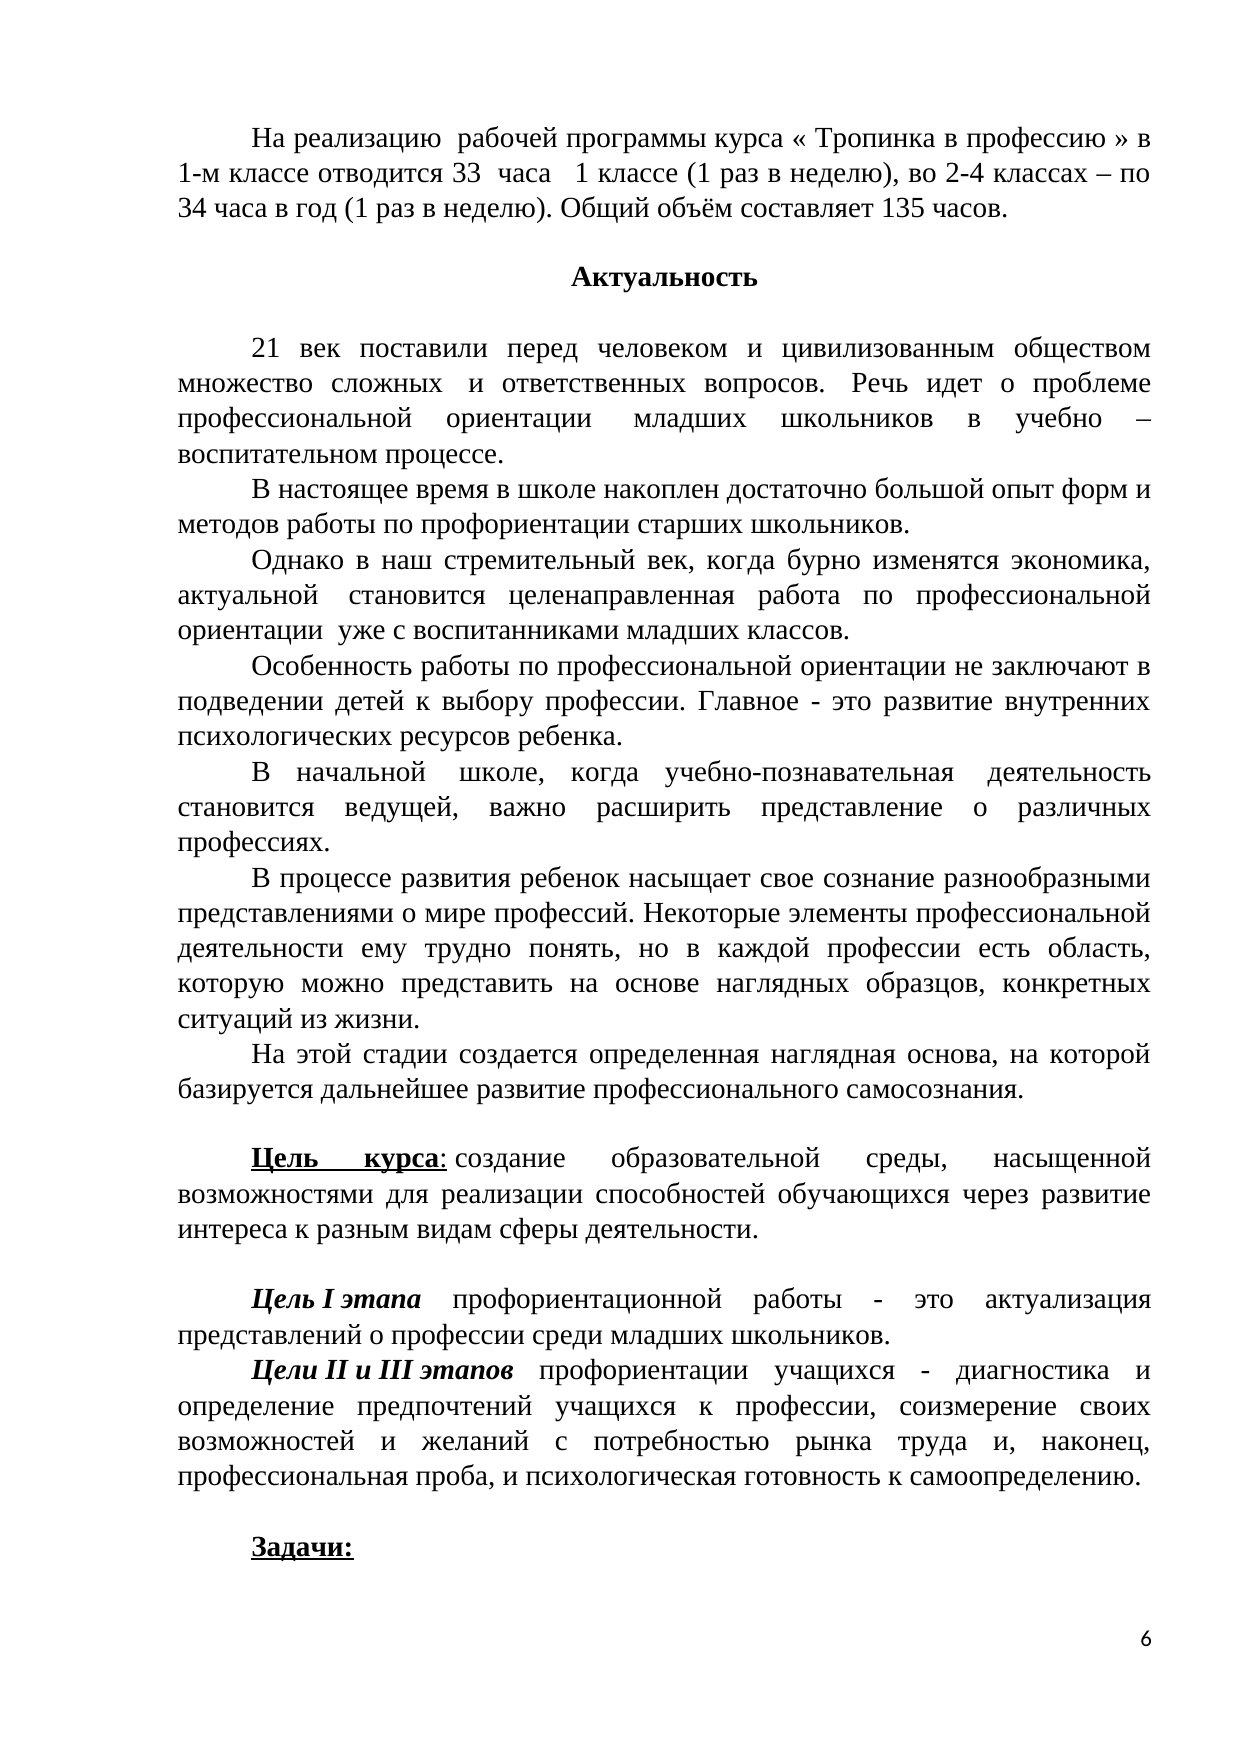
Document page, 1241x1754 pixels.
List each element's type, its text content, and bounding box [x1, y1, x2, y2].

text Актуальность [177, 258, 1152, 293]
text На реализацию рабочей программы курса « Тропинка в профессию » в 1-м классе отводится 33 часа 1 классе (1 раз в неделю), во 2-4 классах – по 34 часа в год (1 раз в неделю). Общий объём составляет 135 часов. [177, 118, 1152, 224]
text Цели II и III этапов профориентации учащихся - диагностика и определение предпочтений учащихся к профессии, соизмерение своих возможностей и желаний с потребностью рынка труда и, наконец, профессиональная проба, и психологическая готовность к самоопределению. [177, 1351, 1152, 1492]
text Однако в наш стремительный век, когда бурно изменятся экономика, актуальной становится целенаправленная работа по профессиональной ориентации уже с воспитанниками младших классов. [177, 540, 1152, 646]
text 21 век поставили перед человеком и цивилизованным обществом множество сложных и ответственных вопросов. Речь идет о проблеме профессиональной ориентации младших школьников в учебно – воспитательном процессе. [177, 328, 1152, 469]
text В настоящее время в школе накоплен достаточно большой опыт форм и методов работы по профориентации старших школьников. [177, 469, 1152, 540]
text На этой стадии создается определенная наглядная основа, на которой базируется дальнейшее развитие профессионального самосознания. [177, 1034, 1152, 1105]
text В процессе развития ребенок насыщает свое сознание разнообразными представлениями о мире профессий. Некоторые элементы профессиональной деятельности ему трудно понять, но в каждой профессии есть область, которую можно представить на основе наглядных образцов, конкретных ситуаций из жизни. [177, 858, 1152, 1034]
text Цель I этапа профориентационной работы - это актуализация представлений о профессии среди младших школьников. [177, 1280, 1152, 1351]
text Задачи: [177, 1527, 1152, 1562]
text В начальной школе, когда учебно-познавательная деятельность становится ведущей, важно расширить представление о различных профессиях. [177, 752, 1152, 858]
text Цель курса: создание образовательной среды, насыщенной возможностями для реализации способностей обучающихся через развитие интереса к разным видам сферы деятельности. [177, 1139, 1152, 1244]
text Особенность работы по профессиональной ориентации не заключают в подведении детей к выбору профессии. Главное - это развитие внутренних психологических ресурсов ребенка. [177, 646, 1152, 752]
